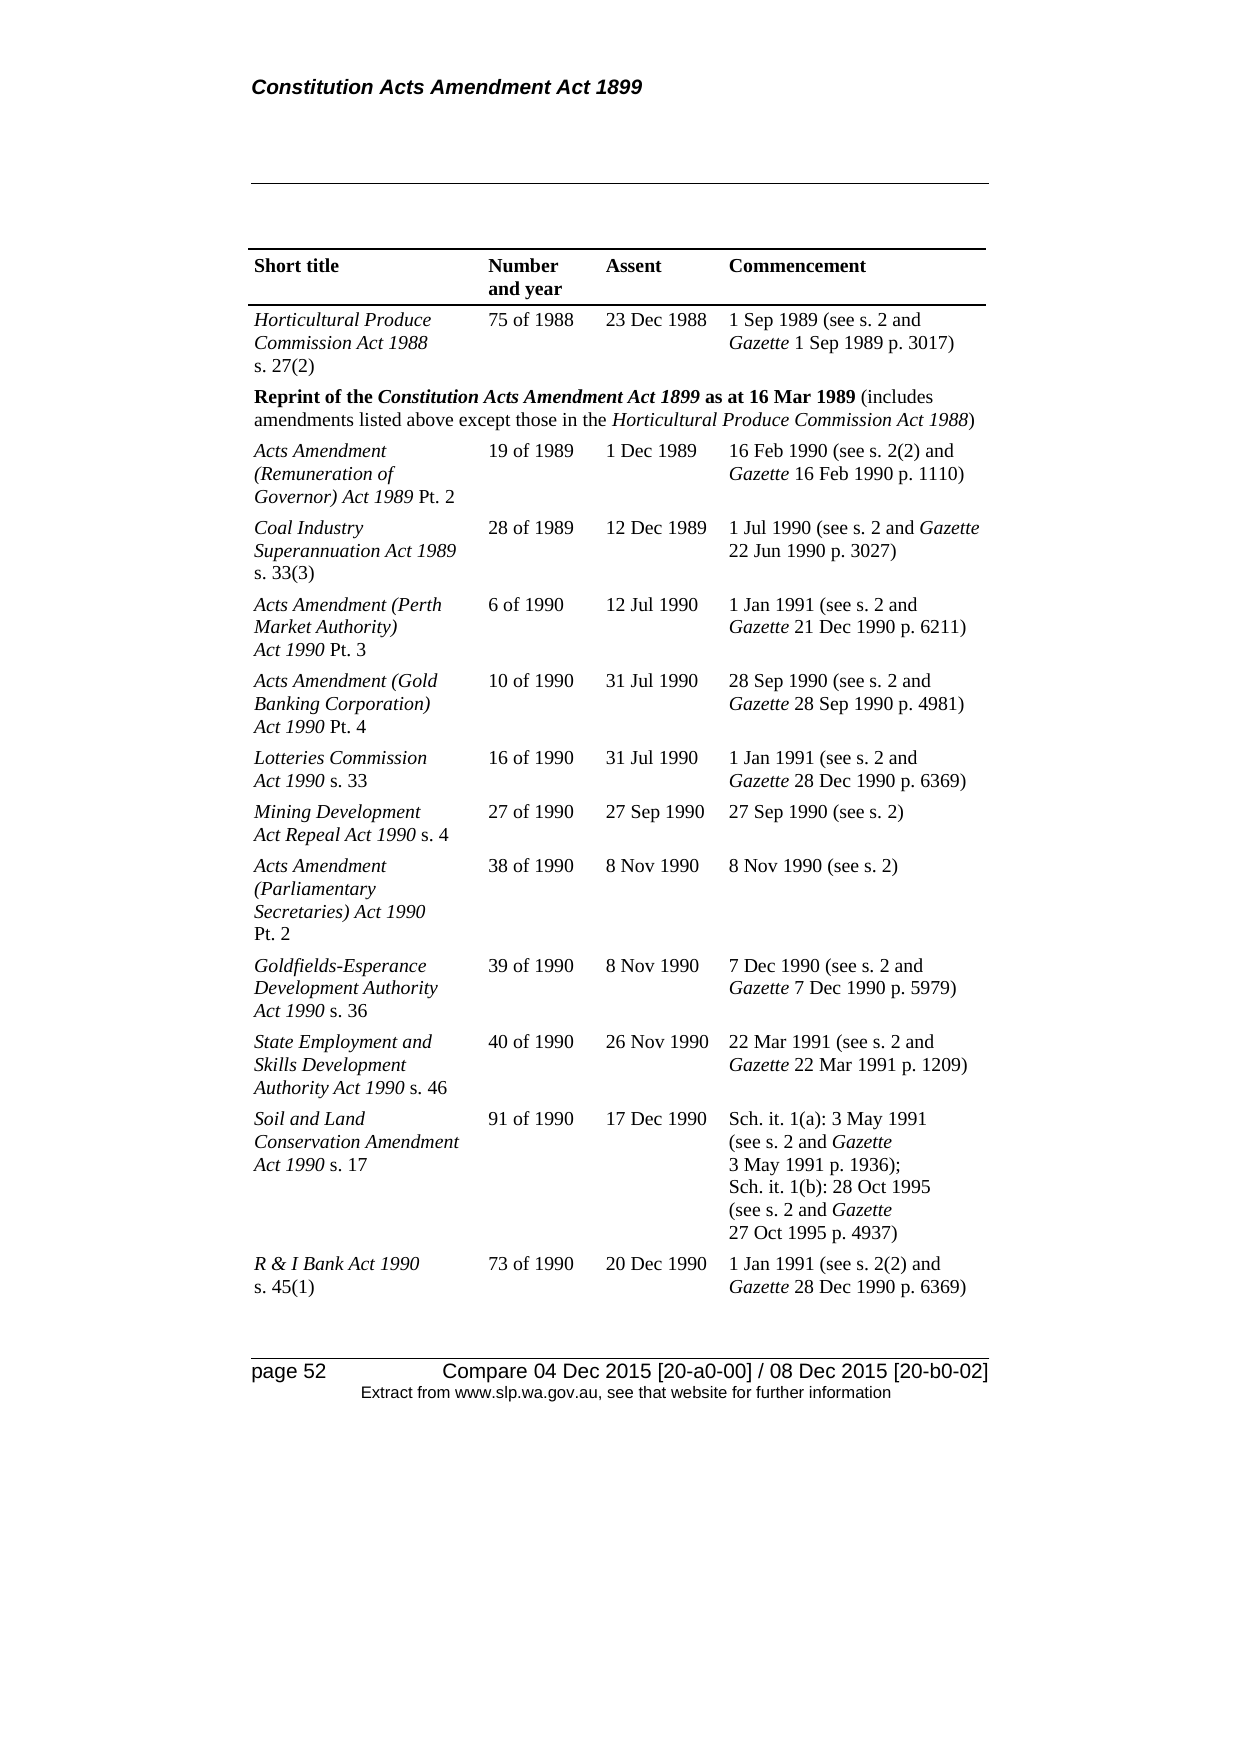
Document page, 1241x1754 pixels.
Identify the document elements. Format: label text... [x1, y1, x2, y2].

table_cell Mining Development Act Repeal Act 1990 s. 4 [248, 796, 482, 850]
table_header Assent [600, 250, 723, 304]
table_cell Acts Amendment ( Market Authority) Act 1990 Pt. 3 [248, 588, 482, 665]
table_cell 31 Jul 1990 [600, 665, 723, 742]
table_cell Sch. it. 1(a): 3 May 1991 (see s. 2 and Gazette 3 May 1991 p. 1936); Sch. it. 1(b): 28 Oct 1995 (see s. 2 and Gazette 27 Oct 1995 p. 4937) [723, 1103, 986, 1248]
table_cell 38 of 1990 [482, 850, 600, 949]
table_cell 17 Dec 1990 [600, 1103, 723, 1248]
table_cell 6 of 1990 [482, 588, 600, 665]
table_cell State Employment and Skills Development Authority Act 1990 s. 46 [248, 1026, 482, 1103]
table_cell 28 Sep 1990 (see s. 2 and Gazette 28 Sep 1990 p. 4981) [723, 665, 986, 742]
table_cell 22 Mar 1991 (see s. 2 and Gazette 22 Mar 1991 p. 1209) [723, 1026, 986, 1103]
table_cell 16 Feb 1990 (see s. 2(2) and Gazette 16 Feb 1990 p. 1110) [723, 435, 986, 512]
table_cell 8 Nov 1990 [600, 850, 723, 949]
table_header Commencement [723, 250, 986, 304]
table_cell 40 of 1990 [482, 1026, 600, 1103]
table_cell 1 Jan 1991 (see s. 2 and Gazette 28 Dec 1990 p. 6369) [723, 742, 986, 796]
table_cell 27 of 1990 [482, 796, 600, 850]
table_cell 31 Jul 1990 [600, 742, 723, 796]
table_cell 73 of 1990 [482, 1248, 600, 1302]
table_cell 1 Dec 1989 [600, 435, 723, 512]
table_cell R & I Bank Act 1990 s. 45(1) [248, 1248, 482, 1302]
table_cell Acts Amendment (Gold Banking Corporation) Act 1990 Pt. 4 [248, 665, 482, 742]
table_cell Reprint of the Constitution Acts Amendment Act 1899 as at 16 Mar 1989 (includes amendments listed above except those in the Horticultural Produce Commission Act 1988) [248, 381, 986, 435]
table_cell Acts Amendment (Parliamentary Secretaries) Act 1990 Pt. 2 [248, 850, 482, 949]
table_cell Goldfields-Esperance Development Authority Act 1990 s. 36 [248, 949, 482, 1026]
table_cell 10 of 1990 [482, 665, 600, 742]
table_cell 28 of 1989 [482, 512, 600, 588]
table_cell 7 Dec 1990 (see s. 2 and Gazette 7 Dec 1990 p. 5979) [723, 949, 986, 1026]
table_cell 12 Dec 1989 [600, 512, 723, 588]
table_cell Horticultural Produce Commission Act 1988 s. 27(2) [248, 306, 482, 381]
table_cell 19 of 1989 [482, 435, 600, 512]
table_cell Acts Amendment (Remuneration of Governor) Act 1989 Pt. 2 [248, 435, 482, 512]
table_cell 8 Nov 1990 [600, 949, 723, 1026]
table_cell 16 of 1990 [482, 742, 600, 796]
table_cell 75 of 1988 [482, 306, 600, 381]
table_header Short title [248, 250, 482, 304]
table_cell Soil and Land Conservation Amendment Act 1990 s. 17 [248, 1103, 482, 1248]
table_cell 12 Jul 1990 [600, 588, 723, 665]
table_cell 20 Dec 1990 [600, 1248, 723, 1302]
table_header Number and year [482, 250, 600, 304]
table_cell 26 Nov 1990 [600, 1026, 723, 1103]
table_cell 23 Dec 1988 [600, 306, 723, 381]
table_cell 39 of 1990 [482, 949, 600, 1026]
table_cell 1 Jan 1991 (see s. 2 and Gazette 21 Dec 1990 p. 6211) [723, 588, 986, 665]
table_cell 91 of 1990 [482, 1103, 600, 1248]
table_cell 27 Sep 1990 [600, 796, 723, 850]
table_cell 8 Nov 1990 (see s. 2) [723, 850, 986, 949]
table_cell 1 Jan 1991 (see s. 2(2) and Gazette 28 Dec 1990 p. 6369) [723, 1248, 986, 1302]
table_cell Lotteries Commission Act 1990 s. 33 [248, 742, 482, 796]
table_cell 1 Sep 1989 (see s. 2 and Gazette 1 Sep 1989 p. 3017) [723, 306, 986, 381]
table_cell 27 Sep 1990 (see s. 2) [723, 796, 986, 850]
table_cell 1 Jul 1990 (see s. 2 and Gazette 22 Jun 1990 p. 3027) [723, 512, 986, 588]
table_cell Coal Industry Superannuation Act 1989 s. 33(3) [248, 512, 482, 588]
